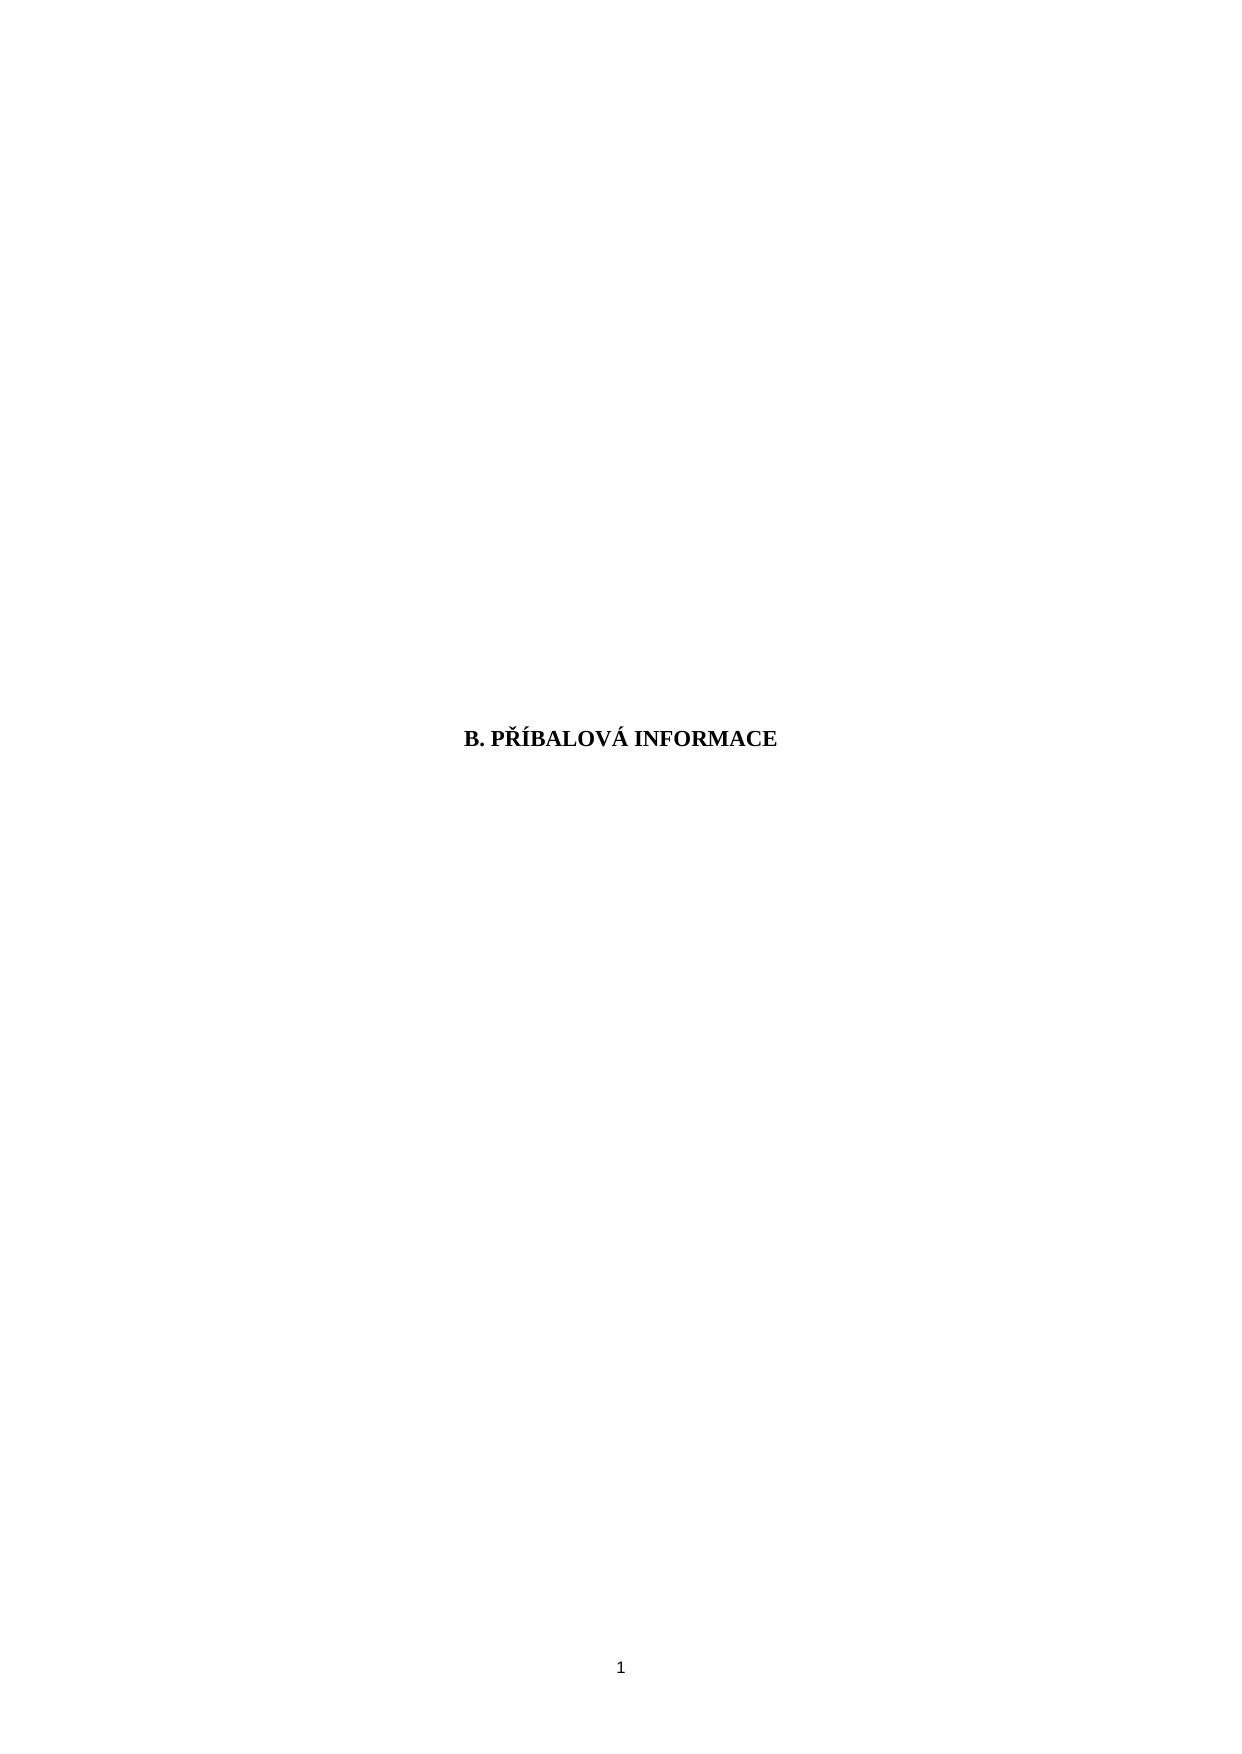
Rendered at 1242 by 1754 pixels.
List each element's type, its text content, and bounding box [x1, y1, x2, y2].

text B. PŘÍBALOVÁ INFORMACE [148, 724, 1094, 751]
